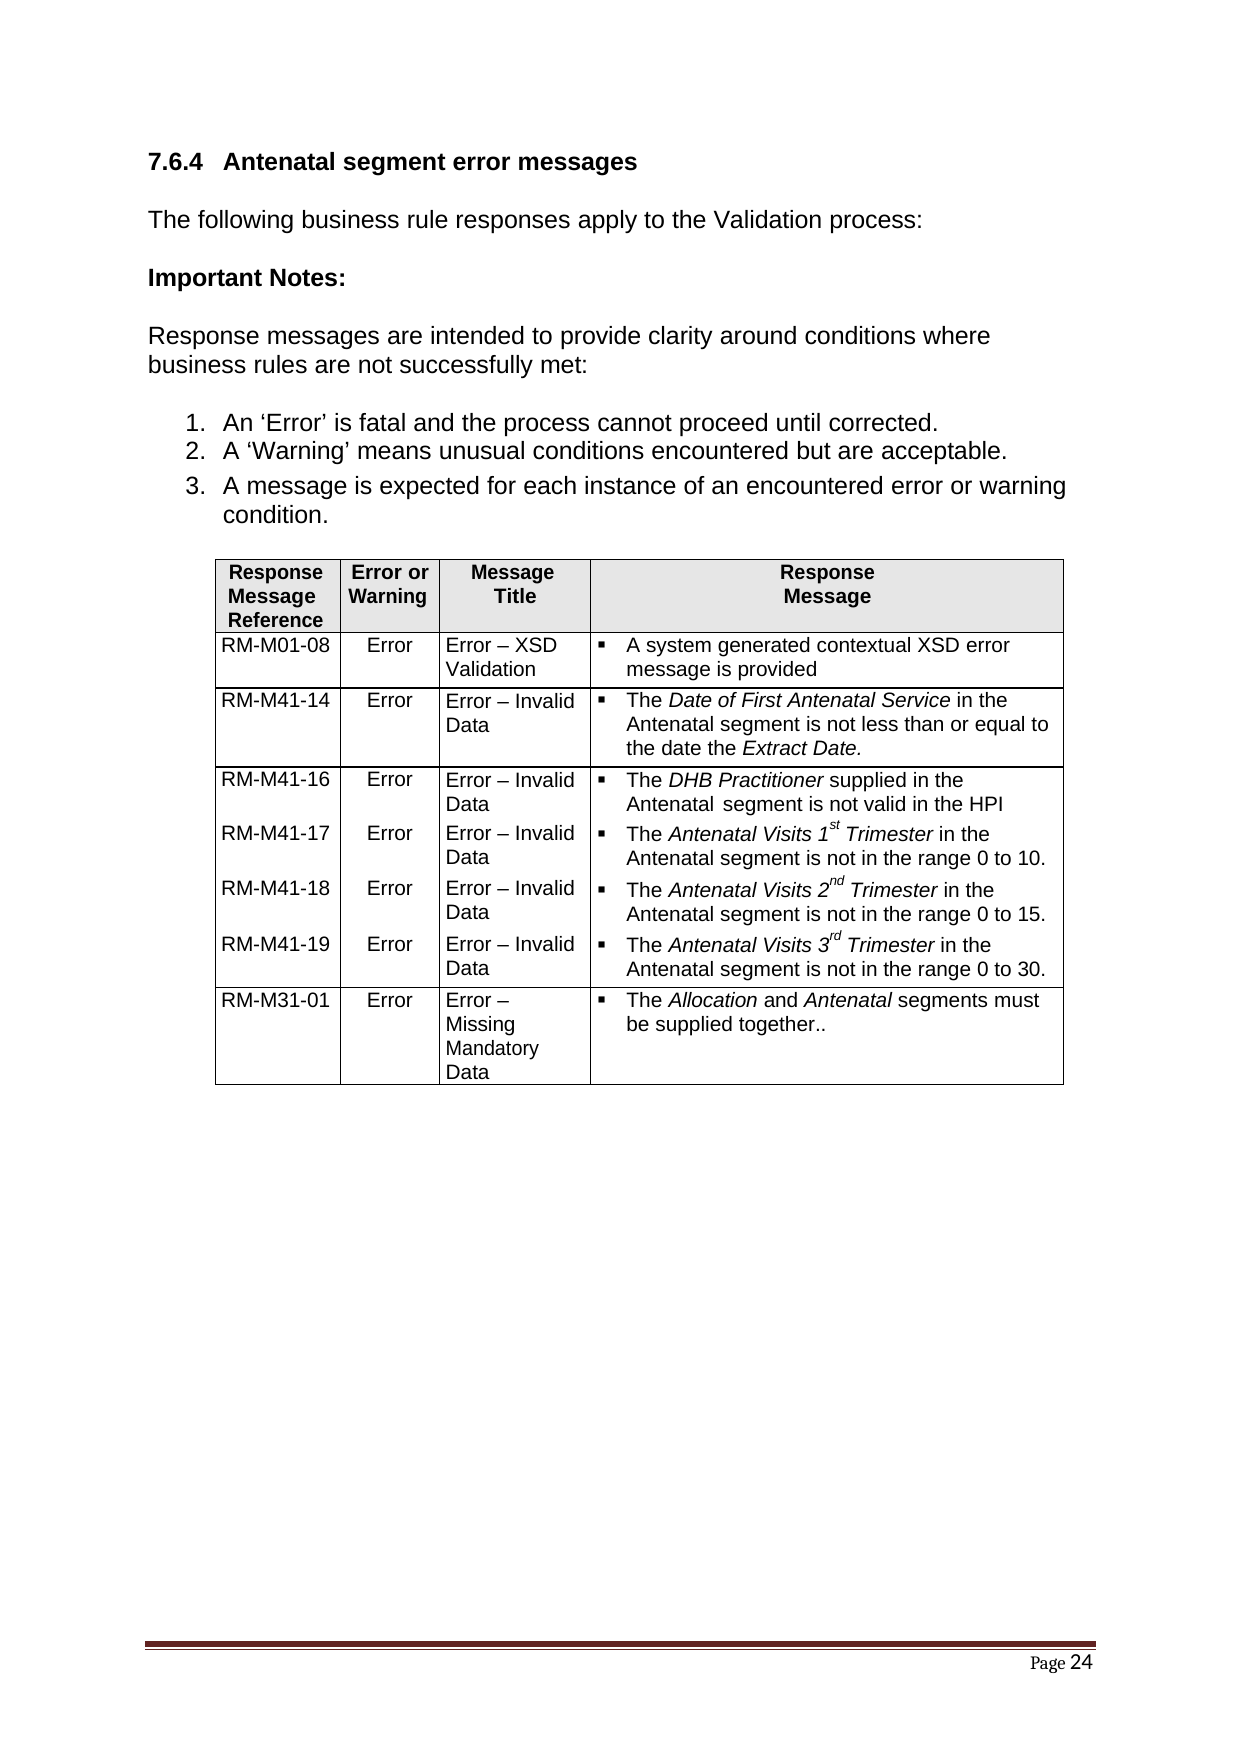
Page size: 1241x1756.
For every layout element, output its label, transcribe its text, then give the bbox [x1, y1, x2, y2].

list An ‘Error’ is fatal and the process cannot proceed until corrected. [185, 407, 1111, 436]
table_cell The Antenatal Visits 1st Trimester in the Antenatal segment is not in the range 0 to 10. [591, 816, 1063, 871]
table_cell Error [341, 871, 439, 927]
table_cell Error – Missing Mandatory Data [440, 988, 590, 1084]
table_cell Error [341, 689, 439, 766]
table_cell Error – Invalid Data [440, 689, 590, 766]
list A ‘Warning’ means unusual conditions encountered but are acceptable. [185, 436, 1111, 465]
table_header Message Title [440, 560, 590, 632]
table_cell RM-M41-16 [216, 768, 340, 816]
table_cell The Allocation and Antenatal segments must be supplied together.. [591, 988, 1063, 1084]
table_cell Error – Invalid Data [440, 927, 590, 987]
table_cell RM-M41-18 [216, 871, 340, 927]
table_header Response Message [591, 560, 1063, 632]
table_cell RM-M41-17 [216, 816, 340, 871]
text Important Notes: [148, 263, 1111, 292]
table_cell Error [341, 816, 439, 871]
table_cell Error – Invalid Data [440, 871, 590, 927]
table_cell RM-M41-14 [216, 689, 340, 766]
text Response messages are intended to provide clarity around conditions where business rules are not successfully met: [148, 321, 1084, 378]
table_cell The Antenatal Visits 2nd Trimester in the Antenatal segment is not in the range 0 to 15. [591, 871, 1063, 927]
table_header Response Message Reference [216, 560, 340, 632]
table_cell RM-M41-19 [216, 927, 340, 987]
table_cell The Antenatal Visits 3rd Trimester in the Antenatal segment is not in the range 0 to 30. [591, 927, 1063, 987]
table_cell The DHB Practitioner supplied in the Antenatal segment is not valid in the HPI Database. [591, 768, 1063, 816]
table_cell Error [341, 927, 439, 987]
text The following business rule responses apply to the Validation process: [148, 205, 1111, 234]
table_cell Error [341, 768, 439, 816]
list A message is expected for each instance of an encountered error or warning condition. [185, 471, 1070, 529]
table_cell Error – XSD Validation [440, 633, 590, 687]
table_cell Error [341, 988, 439, 1084]
table_header Error or Warning [341, 560, 439, 632]
table_cell The Date of First Antenatal Service in the Antenatal segment is not less than or equal to the date the Extract Date. [591, 689, 1063, 766]
table_cell RM-M31-01 [216, 988, 340, 1084]
subtitle Antenatal segment error messages [148, 147, 1111, 176]
table_cell A system generated contextual XSD error message is provided [591, 633, 1063, 687]
table_cell Error – Invalid Data [440, 816, 590, 871]
table_cell RM-M01-08 [216, 633, 340, 687]
table_cell Error [341, 633, 439, 687]
table_cell Error – Invalid Data [440, 768, 590, 816]
